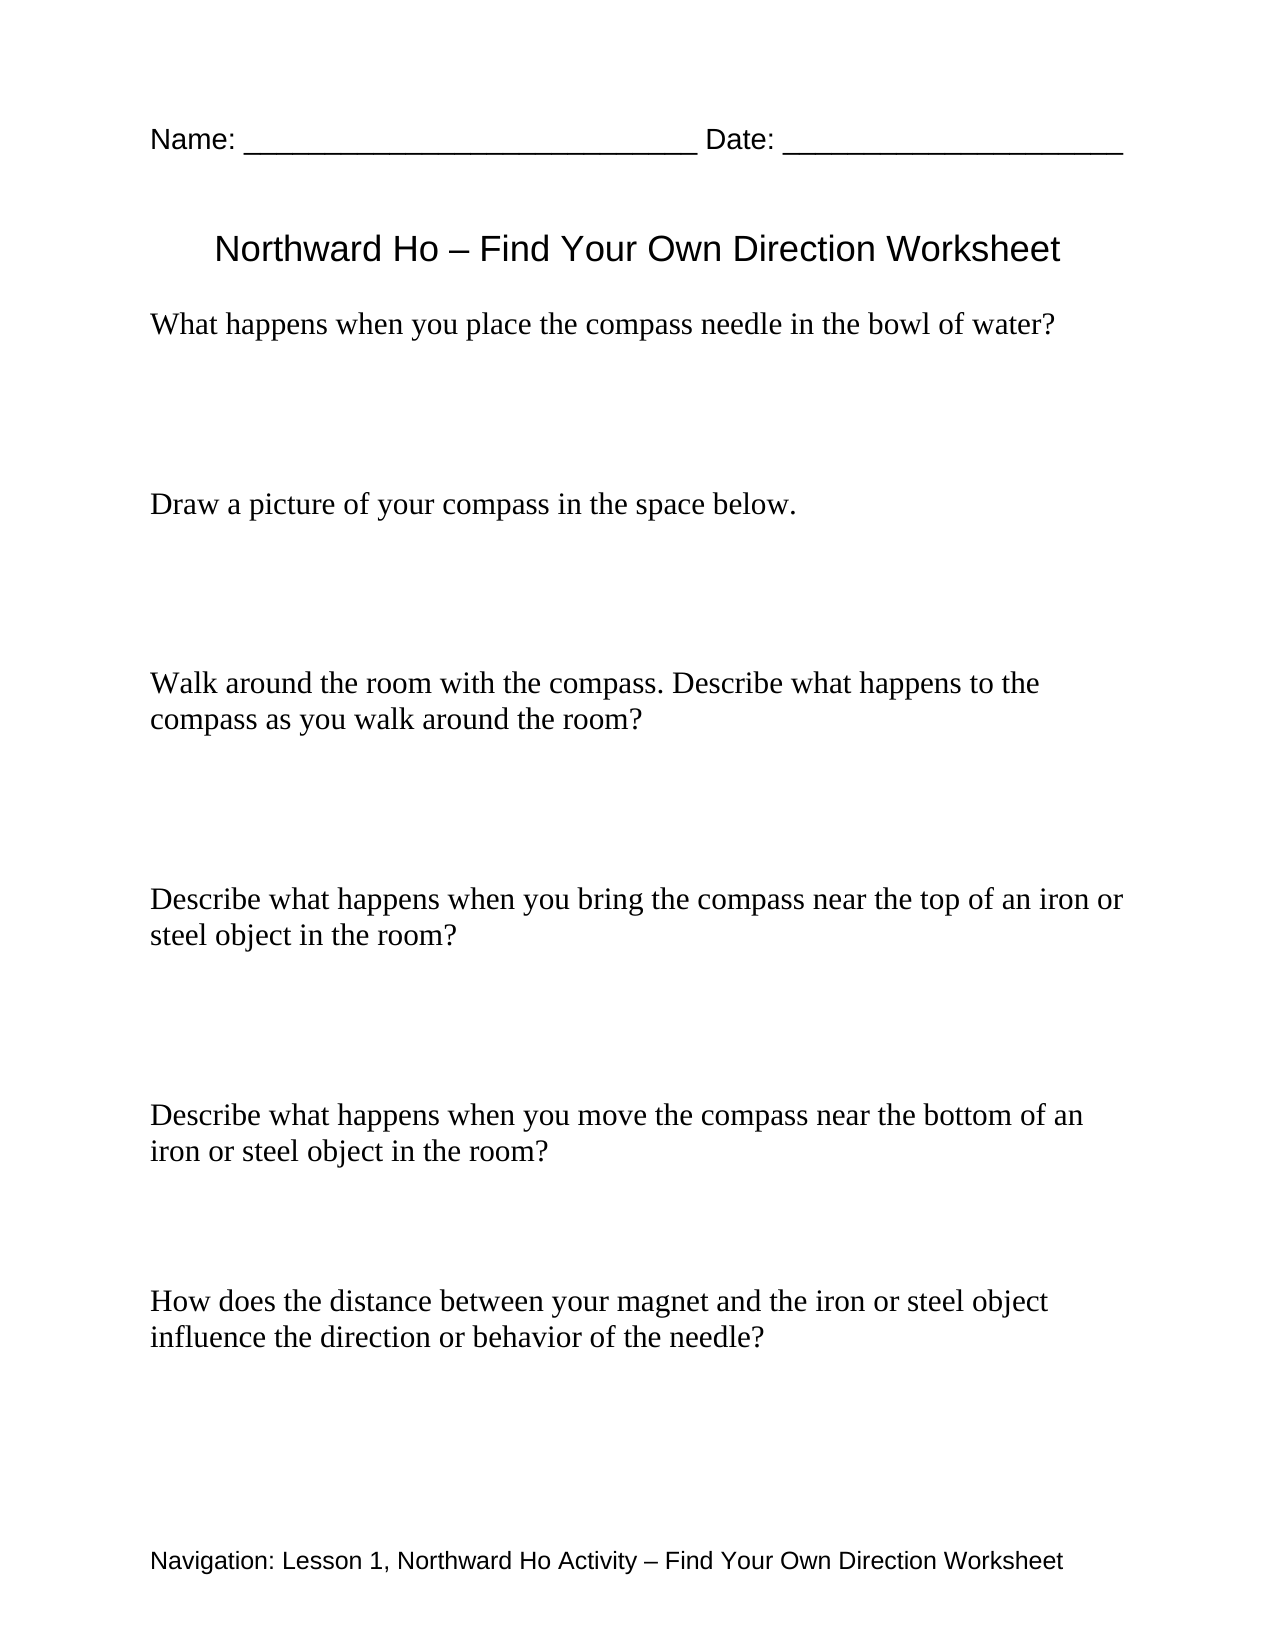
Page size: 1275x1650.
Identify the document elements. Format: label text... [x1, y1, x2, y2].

text Describe what happens when you move the compass near the bottom of an iron or steel object in the room? [150, 1096, 1125, 1168]
text Name: ____________________________ Date: _____________________ [150, 122, 1125, 155]
text Walk around the room with the compass. Describe what happens to the compass as you walk around the room? [150, 664, 1125, 736]
text How does the distance between your magnet and the iron or steel object influence the direction or behavior of the needle? [150, 1283, 1125, 1354]
text Draw a picture of your compass in the space below. [150, 485, 1125, 521]
text Northward Ho – Find Your Own Direction Worksheet [150, 227, 1125, 269]
text Describe what happens when you bring the compass near the top of an iron or steel object in the room? [150, 880, 1125, 952]
text What happens when you place the compass needle in the bowl of water? [150, 305, 1125, 341]
